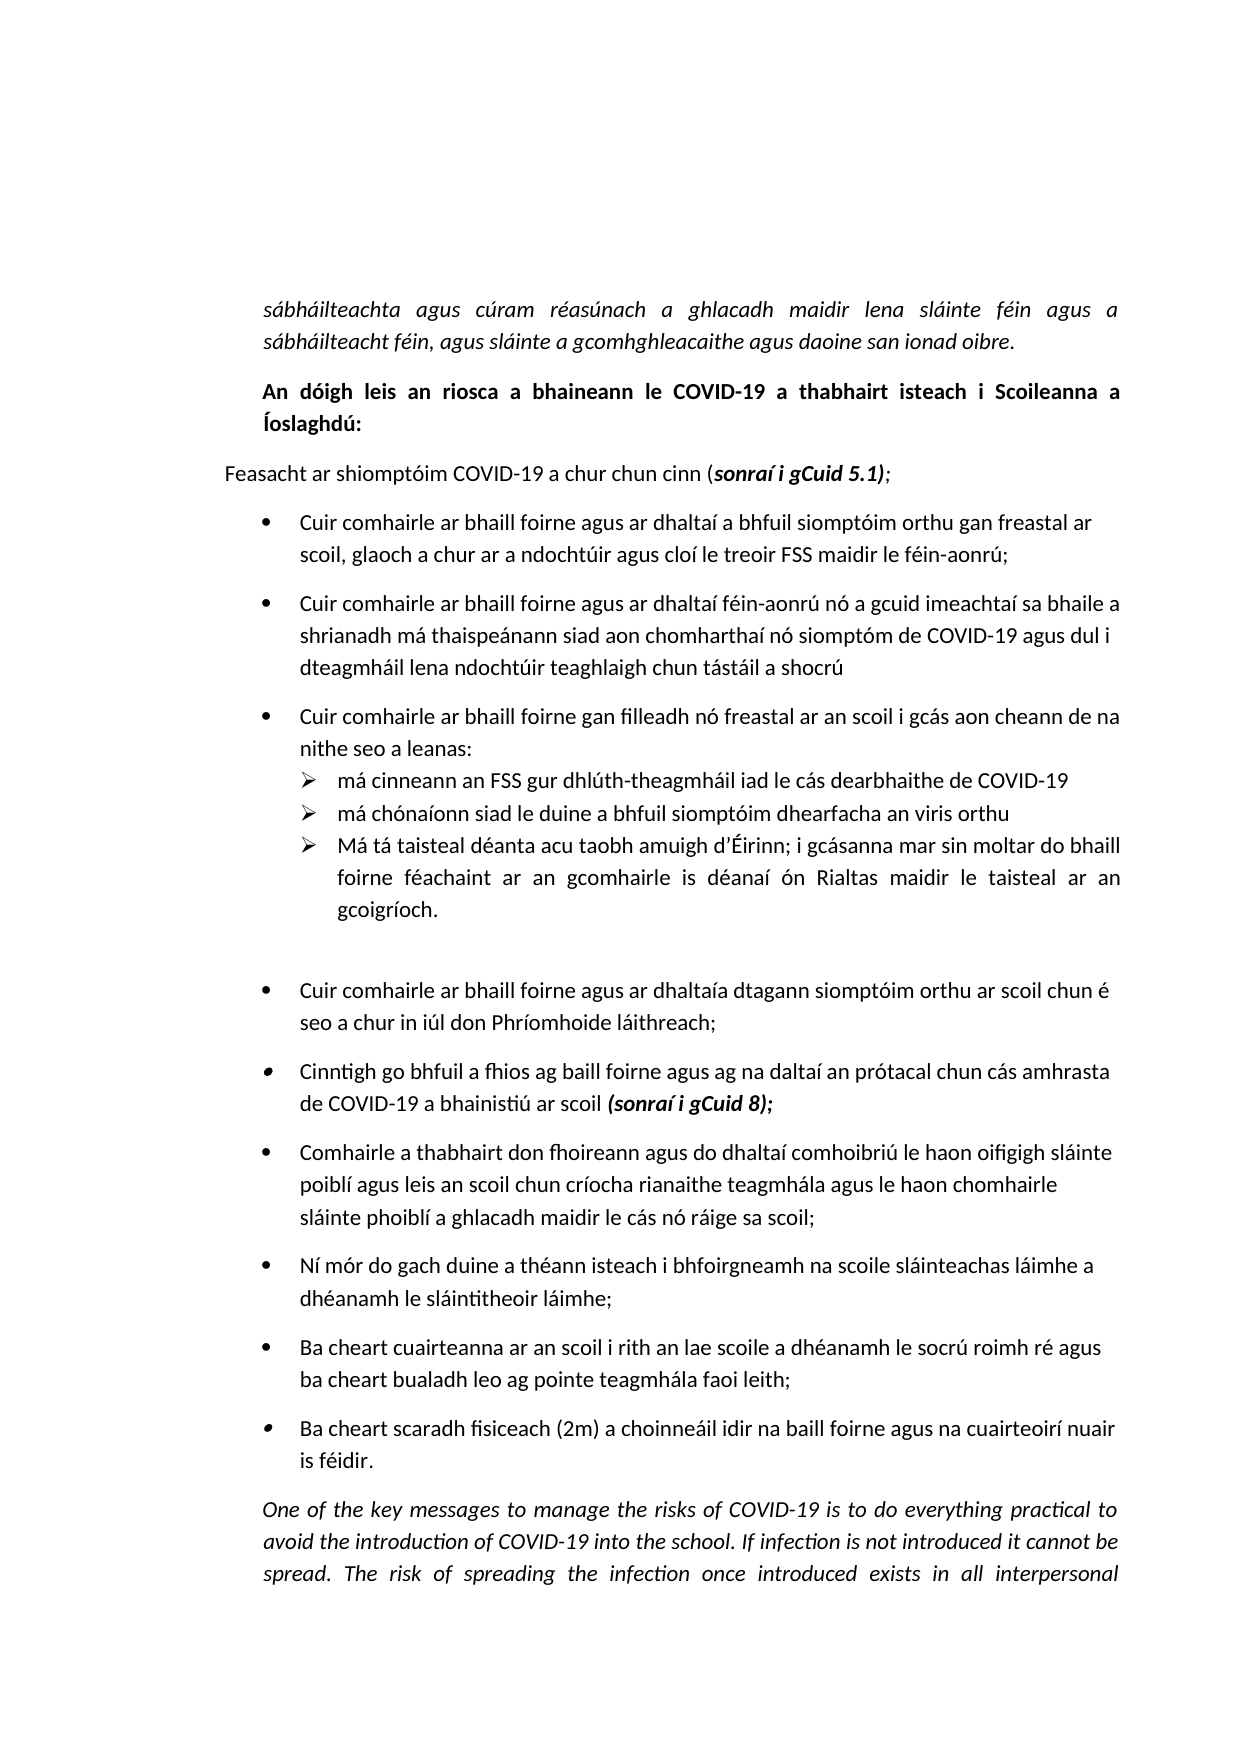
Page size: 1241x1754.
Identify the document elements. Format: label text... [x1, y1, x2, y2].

list má chónaíonn siad le duine a bhfuil siomptóim dhearfacha an viris orthu [299, 799, 1122, 827]
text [262, 1495, 1122, 1587]
list Ba cheart scaradh fisiceach (2m) a choinneáil idir na baill foirne agus na cuairteoirí nuair is féidir. [262, 1414, 1122, 1474]
list má cinneann an FSS gur dhlúth-theagmháil iad le cás dearbhaithe de COVID-19 [299, 767, 1122, 794]
list Comhairle a thabhairt don fhoireann agus do dhaltaí comhoibriú le haon oifigigh sláinte poiblí agus leis an scoil chun críocha rianaithe teagmhála agus le haon chomhairle sláinte phoiblí a ghlacadh maidir le cás nó ráige sa scoil; [262, 1138, 1122, 1231]
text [262, 295, 1122, 356]
list Ba cheart cuairteanna ar an scoil i rith an lae scoile a dhéanamh le socrú roimh ré agus ba cheart bualadh leo ag pointe teagmhála faoi leith; [262, 1333, 1122, 1393]
list Cuir comhairle ar bhaill foirne agus ar dhaltaía dtagann siomptóim orthu ar scoil chun é seo a chur in iúl don Phríomhoide láithreach; [262, 976, 1122, 1037]
list Ní mór do gach duine a théann isteach i bhfoirgneamh na scoile sláinteachas láimhe a dhéanamh le sláintitheoir láimhe; [262, 1252, 1122, 1312]
list Cuir comhairle ar bhaill foirne agus ar dhaltaí féin-aonrú nó a gcuid imeachtaí sa bhaile a shrianadh má thaispeánann siad aon chomharthaí nó siomptóm de COVID-19 agus dul i dteagmháil lena ndochtúir teaghlaigh chun tástáil a shocrú [262, 589, 1122, 681]
text Feasacht ar shiomptóim COVID-19 a chur chun cinn (sonraí i gCuid 5.1); [224, 459, 1122, 487]
list Cinntigh go bhfuil a fhios ag baill foirne agus ag na daltaí an prótacal chun cás amhrasta de COVID-19 a bhainistiú ar scoil (sonraí i gCuid 8); [262, 1057, 1122, 1118]
list Má tá taisteal déanta acu taobh amuigh d’Éirinn; i gcásanna mar sin moltar do bhaill foirne féachaint ar an gcomhairle is déanaí ón Rialtas maidir le taisteal ar an gcoigríoch. [299, 831, 1122, 923]
list Cuir comhairle ar bhaill foirne gan filleadh nó freastal ar an scoil i gcás aon cheann de na nithe seo a leanas: [262, 702, 1122, 762]
list Cuir comhairle ar bhaill foirne agus ar dhaltaí a bhfuil siomptóim orthu gan freastal ar scoil, glaoch a chur ar a ndochtúir agus cloí le treoir FSS maidir le féin-aonrú; [262, 508, 1122, 568]
text An dóigh leis an riosca a bhaineann le COVID-19 a thabhairt isteach i Scoileanna a Íoslaghdú: [262, 377, 1122, 437]
